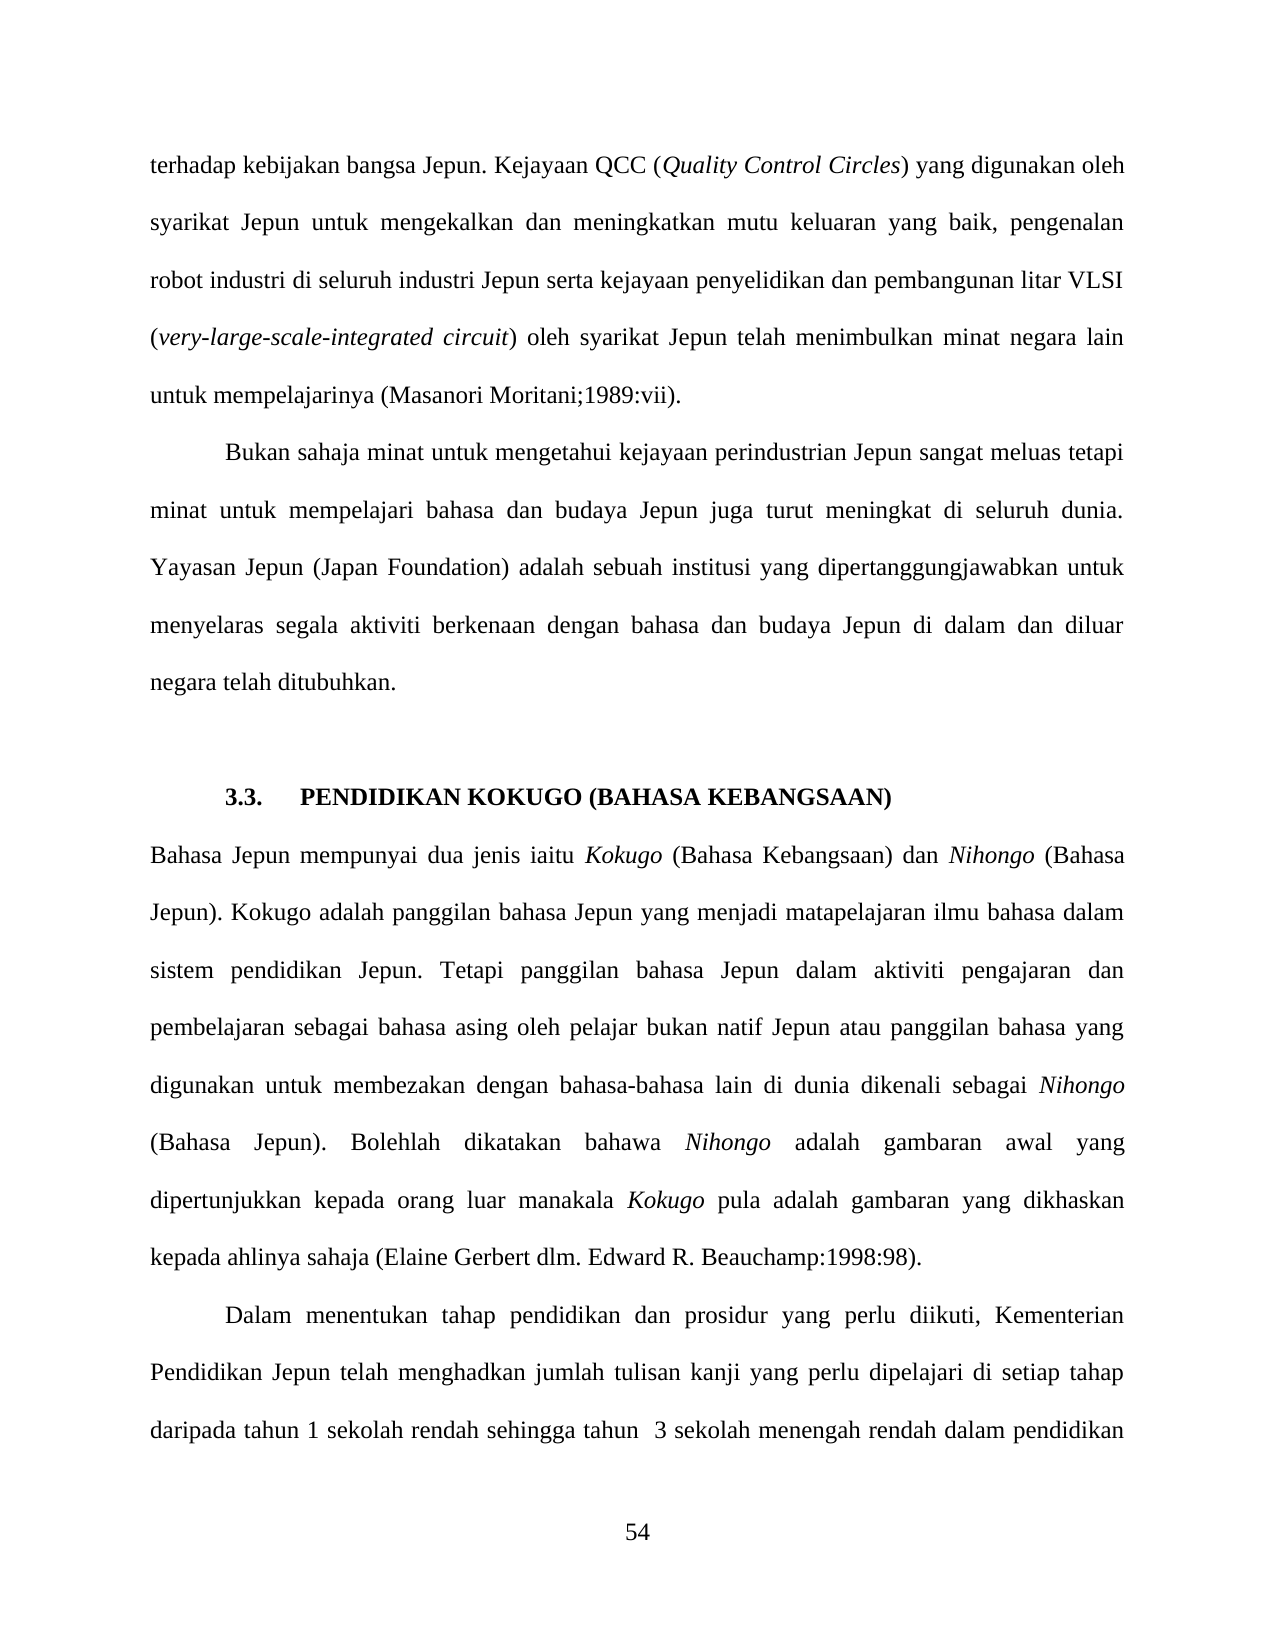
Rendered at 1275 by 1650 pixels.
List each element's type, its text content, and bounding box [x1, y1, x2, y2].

text 3.3. PENDIDIKAN KOKUGO (BAHASA KEBANGSAAN) [150, 782, 1125, 811]
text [150, 150, 1125, 409]
text Bahasa Jepun mempunyai dua jenis iaitu Kokugo (Bahasa Kebangsaan) dan Nihongo (Bahasa Jepun). Kokugo adalah panggilan bahasa Jepun yang menjadi matapelajaran ilmu bahasa dalam sistem pendidikan Jepun. Tetapi panggilan bahasa Jepun dalam aktiviti pengajaran dan pembelajaran sebagai bahasa asing oleh pelajar bukan natif Jepun atau panggilan bahasa yang digunakan untuk membezakan dengan bahasa-bahasa lain di dunia dikenali sebagai Nihongo (Bahasa Jepun). Bolehlah dikatakan bahawa Nihongo adalah gambaran awal yang dipertunjukkan kepada orang luar manakala Kokugo pula adalah gambaran yang dikhaskan kepada ahlinya sahaja (Elaine Gerbert dlm. Edward R. Beauchamp:1998:98). [150, 840, 1125, 1271]
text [150, 1300, 1125, 1444]
text Bukan sahaja minat untuk mengetahui kejayaan perindustrian Jepun sangat meluas tetapi minat untuk mempelajari bahasa dan budaya Jepun juga turut meningkat di seluruh dunia. Yayasan Jepun (Japan Foundation) adalah sebuah institusi yang dipertanggungjawabkan untuk menyelaras segala aktiviti berkenaan dengan bahasa dan budaya Jepun di dalam dan diluar negara telah ditubuhkan. [150, 437, 1125, 696]
